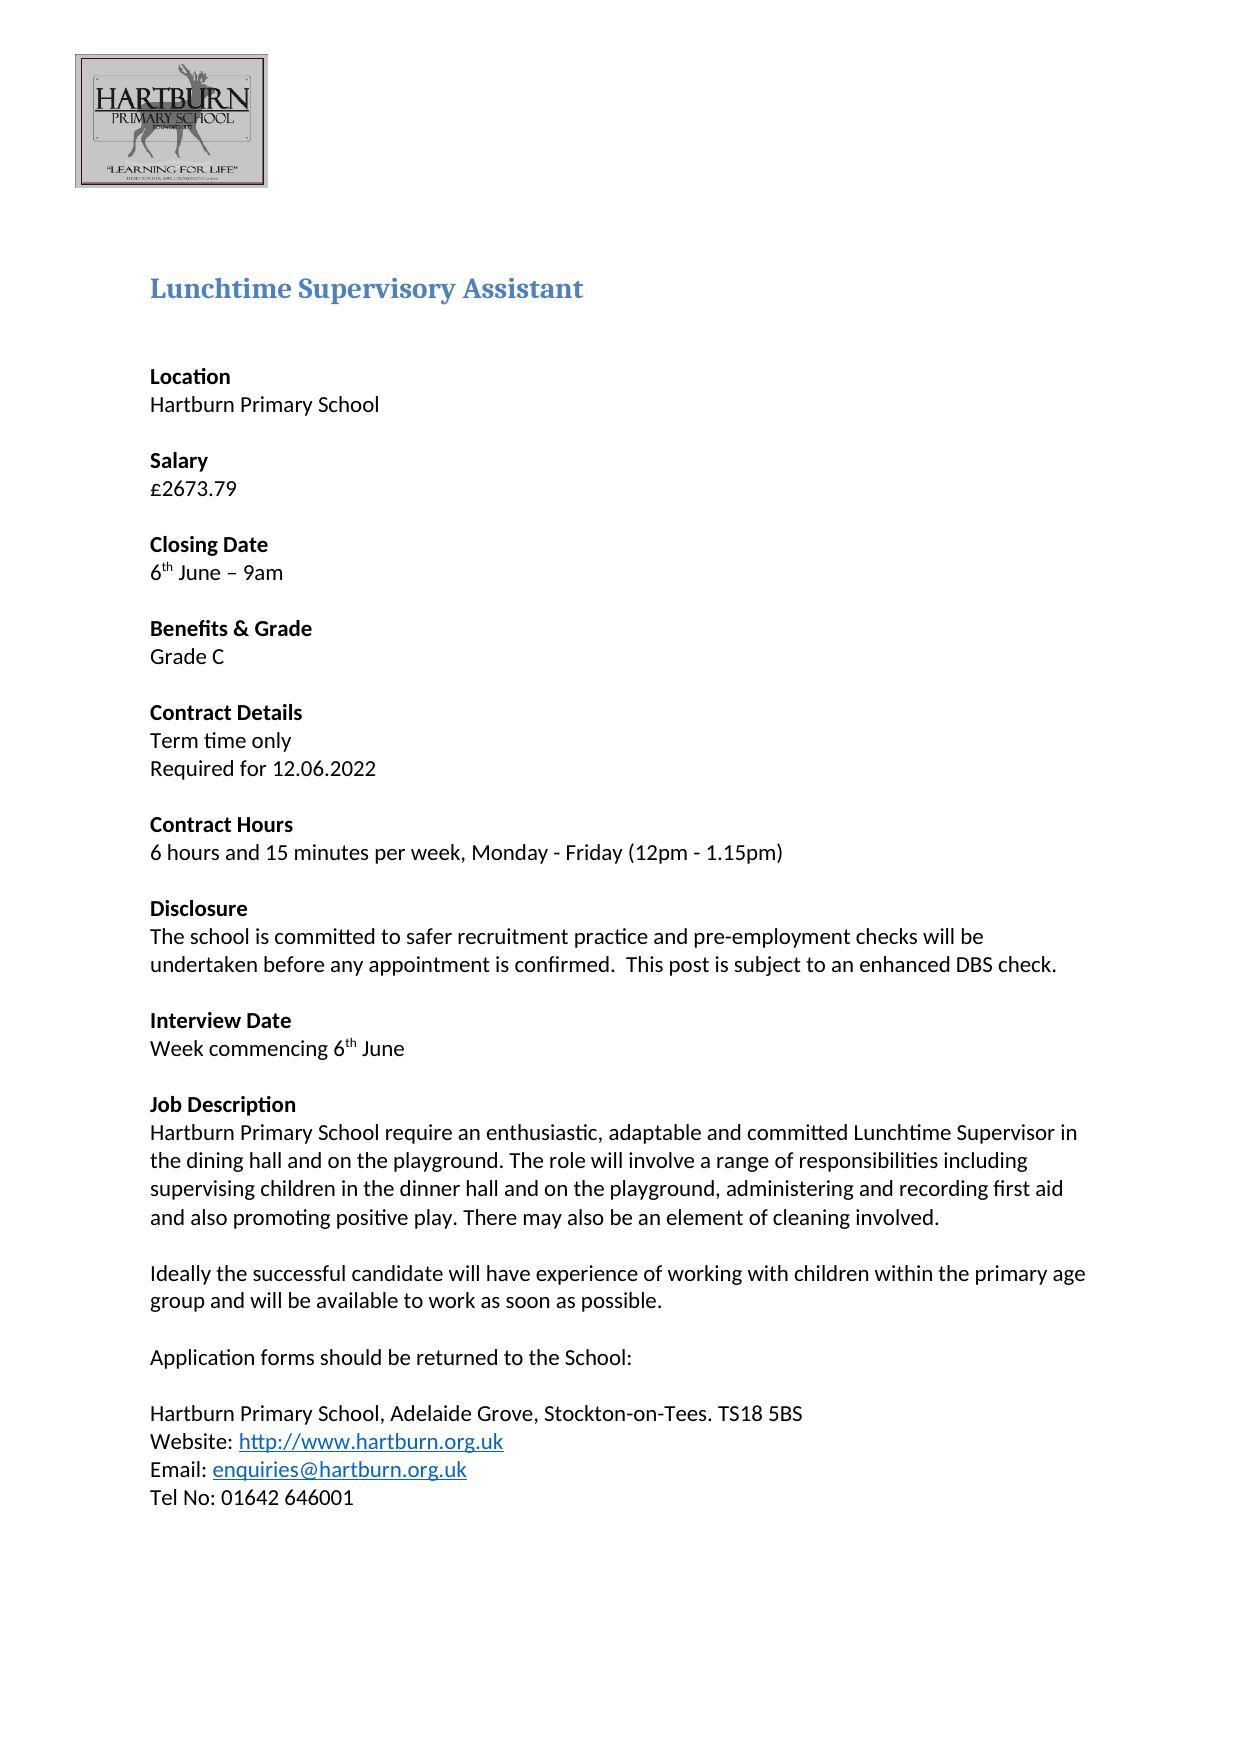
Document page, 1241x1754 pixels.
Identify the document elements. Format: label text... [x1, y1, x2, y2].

text Website: http://www.hartburn.org.uk [150, 1427, 1090, 1455]
picture [75, 54, 268, 188]
text Required for 12.06.2022 [150, 754, 1090, 810]
text Tel No: 01642 646001 [150, 1483, 1090, 1511]
text Email: enquiries@hartburn.org.uk [150, 1455, 1090, 1483]
text Contract Hours [150, 810, 1090, 838]
subtitle Lunchtime Supervisory Assistant [150, 272, 1090, 306]
text Benefits & Grade Grade C Contract Details Term time only [150, 614, 1090, 754]
text Location Hartburn Primary School Salary £2673.79 Closing Date 6th June – 9am [150, 306, 1090, 586]
text 6 hours and 15 minutes per week, Monday - Friday (12pm - 1.15pm) Disclosure The school is committed to safer recruitment practice and pre-employment checks will be undertaken before any appointment is confirmed. This post is subject to an enhanced DBS check. Interview Date Week commencing 6th June Job Description Hartburn Primary School require an enthusiastic, adaptable and committed Lunchtime Supervisor in the dining hall and on the playground. The role will involve a range of responsibilities including supervising children in the dinner hall and on the playground, administering and recording first aid and also promoting positive play. There may also be an element of cleaning involved. Ideally the successful candidate will have experience of working with children within the primary age group and will be available to work as soon as possible. Application forms should be returned to the School: Hartburn Primary School, Adelaide Grove, Stockton-on-Tees. TS18 5BS [150, 838, 1090, 1427]
